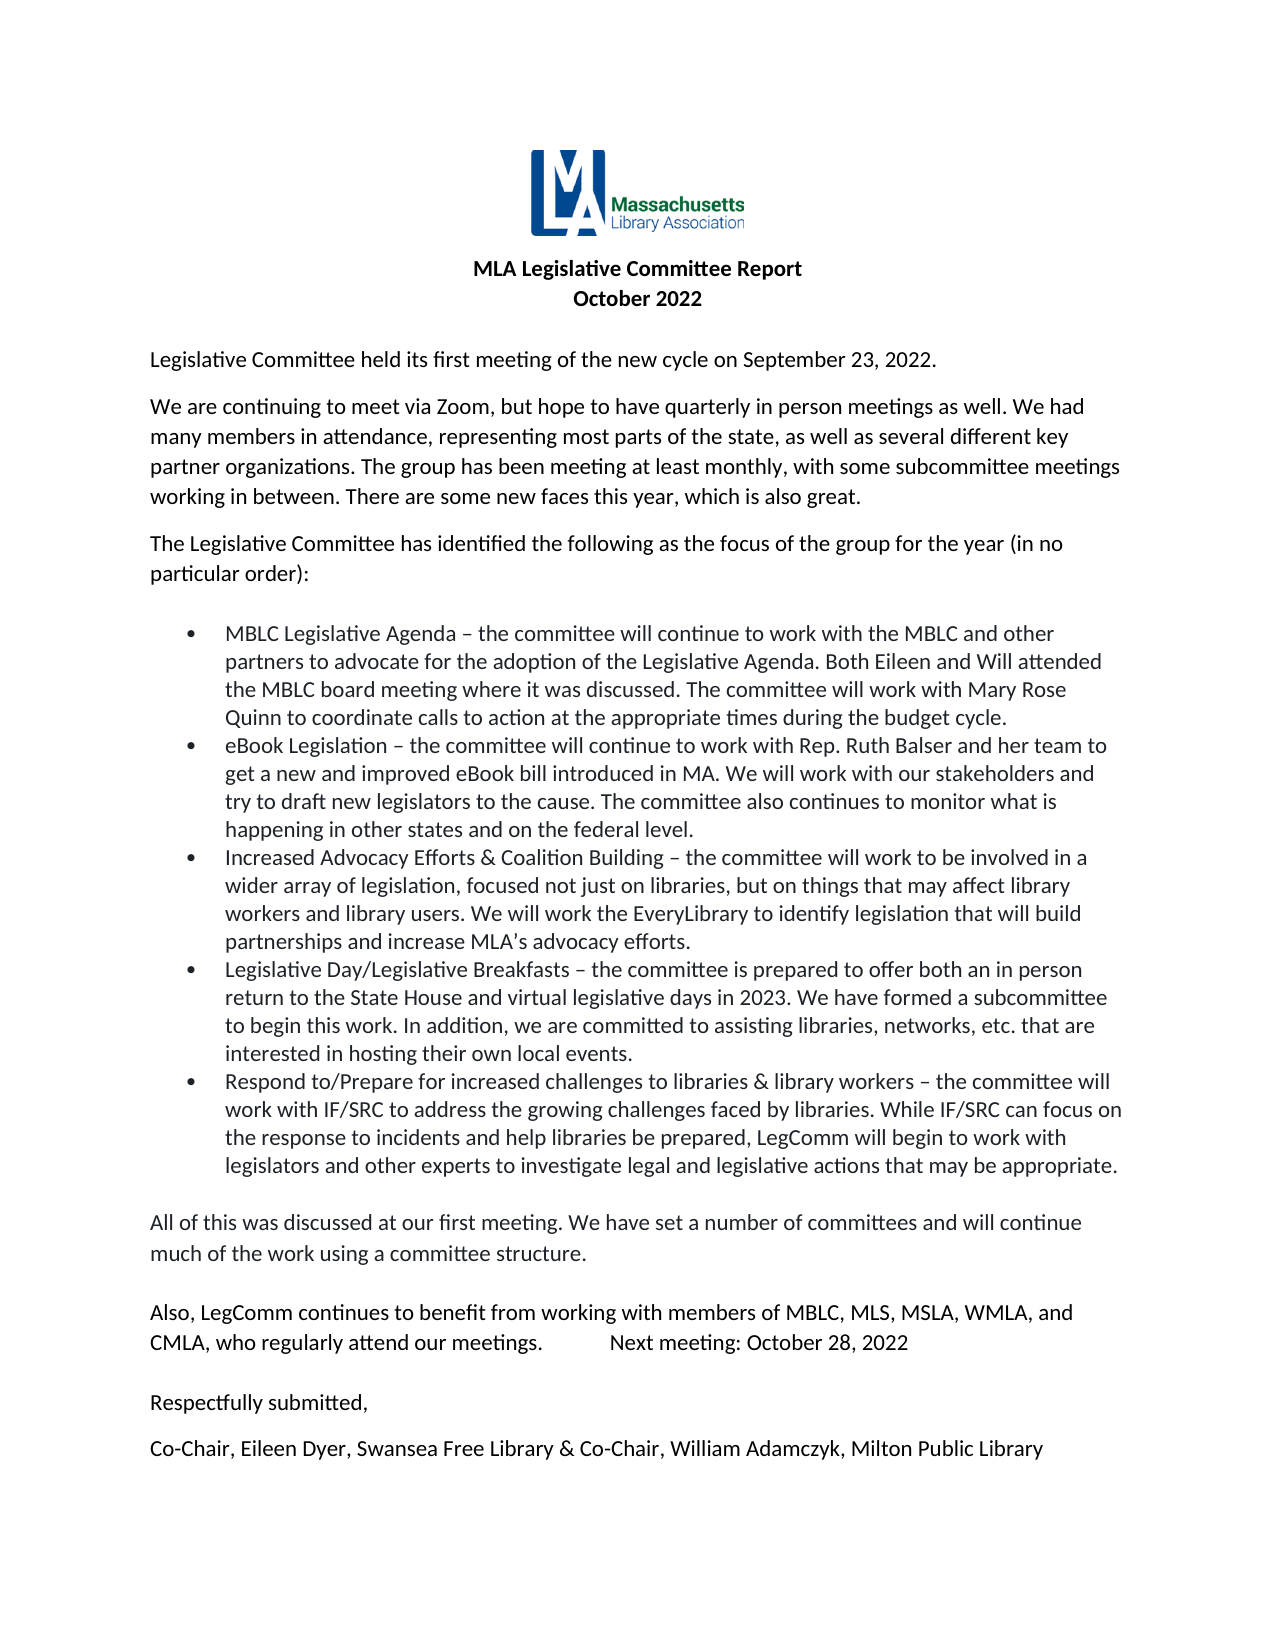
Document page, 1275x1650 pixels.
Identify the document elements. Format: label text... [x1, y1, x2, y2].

text All of this was discussed at our first meeting. We have set a number of committees and will continue much of the work using a committee structure. [150, 1208, 1125, 1267]
list Legislative Day/Legislative Breakfasts – the committee is prepared to offer both an in person return to the State House and virtual legislative days in 2023. We have formed a subcommittee to begin this work. In addition, we are committed to assisting libraries, networks, etc. that are interested in hosting their own local events. [187, 955, 1125, 1067]
text Co-Chair, Eileen Dyer, Swansea Free Library & Co-Chair, William Adamczyk, Milton Public Library [150, 1434, 1125, 1463]
text MLA Legislative Committee Report [150, 254, 1125, 282]
list Increased Advocacy Efforts & Coalition Building – the committee will work to be involved in a wider array of legislation, focused not just on libraries, but on things that may affect library workers and library users. We will work the EveryLibrary to identify legislation that will build partnerships and increase MLA’s advocacy efforts. [187, 843, 1125, 955]
list Respond to/Prepare for increased challenges to libraries & library workers – the committee will work with IF/SRC to address the growing challenges faced by libraries. While IF/SRC can focus on the response to incidents and help libraries be prepared, LegComm will begin to work with legislators and other experts to investigate legal and legislative actions that may be appropriate. [187, 1067, 1125, 1179]
picture [531, 150, 744, 236]
list MBLC Legislative Agenda – the committee will continue to work with the MBLC and other partners to advocate for the adoption of the Legislative Agenda. Both Eileen and Will attended the MBLC board meeting where it was discussed. The committee will work with Mary Rose Quinn to coordinate calls to action at the appropriate times during the budget cycle. [187, 619, 1125, 731]
text Respectfully submitted, [150, 1388, 1125, 1416]
text The Legislative Committee has identified the following as the focus of the group for the year (in no particular order): [150, 529, 1125, 588]
text October 2022 [150, 284, 1125, 313]
list eBook Legislation – the committee will continue to work with Rep. Ruth Balser and her team to get a new and improved eBook bill introduced in MA. We will work with our stakeholders and try to draft new legislators to the cause. The committee also continues to monitor what is happening in other states and on the federal level. [187, 731, 1125, 843]
text Legislative Committee held its first meeting of the new cycle on September 23, 2022. [150, 345, 1125, 373]
text We are continuing to meet via Zoom, but hope to have quarterly in person meetings as well. We had many members in attendance, representing most parts of the state, as well as several different key partner organizations. The group has been meeting at least monthly, with some subcommittee meetings working in between. There are some new faces this year, which is also great. [150, 392, 1125, 511]
text Also, LegComm continues to benefit from working with members of MBLC, MLS, MSLA, WMLA, and CMLA, who regularly attend our meetings. Next meeting: October 28, 2022 [150, 1298, 1125, 1356]
